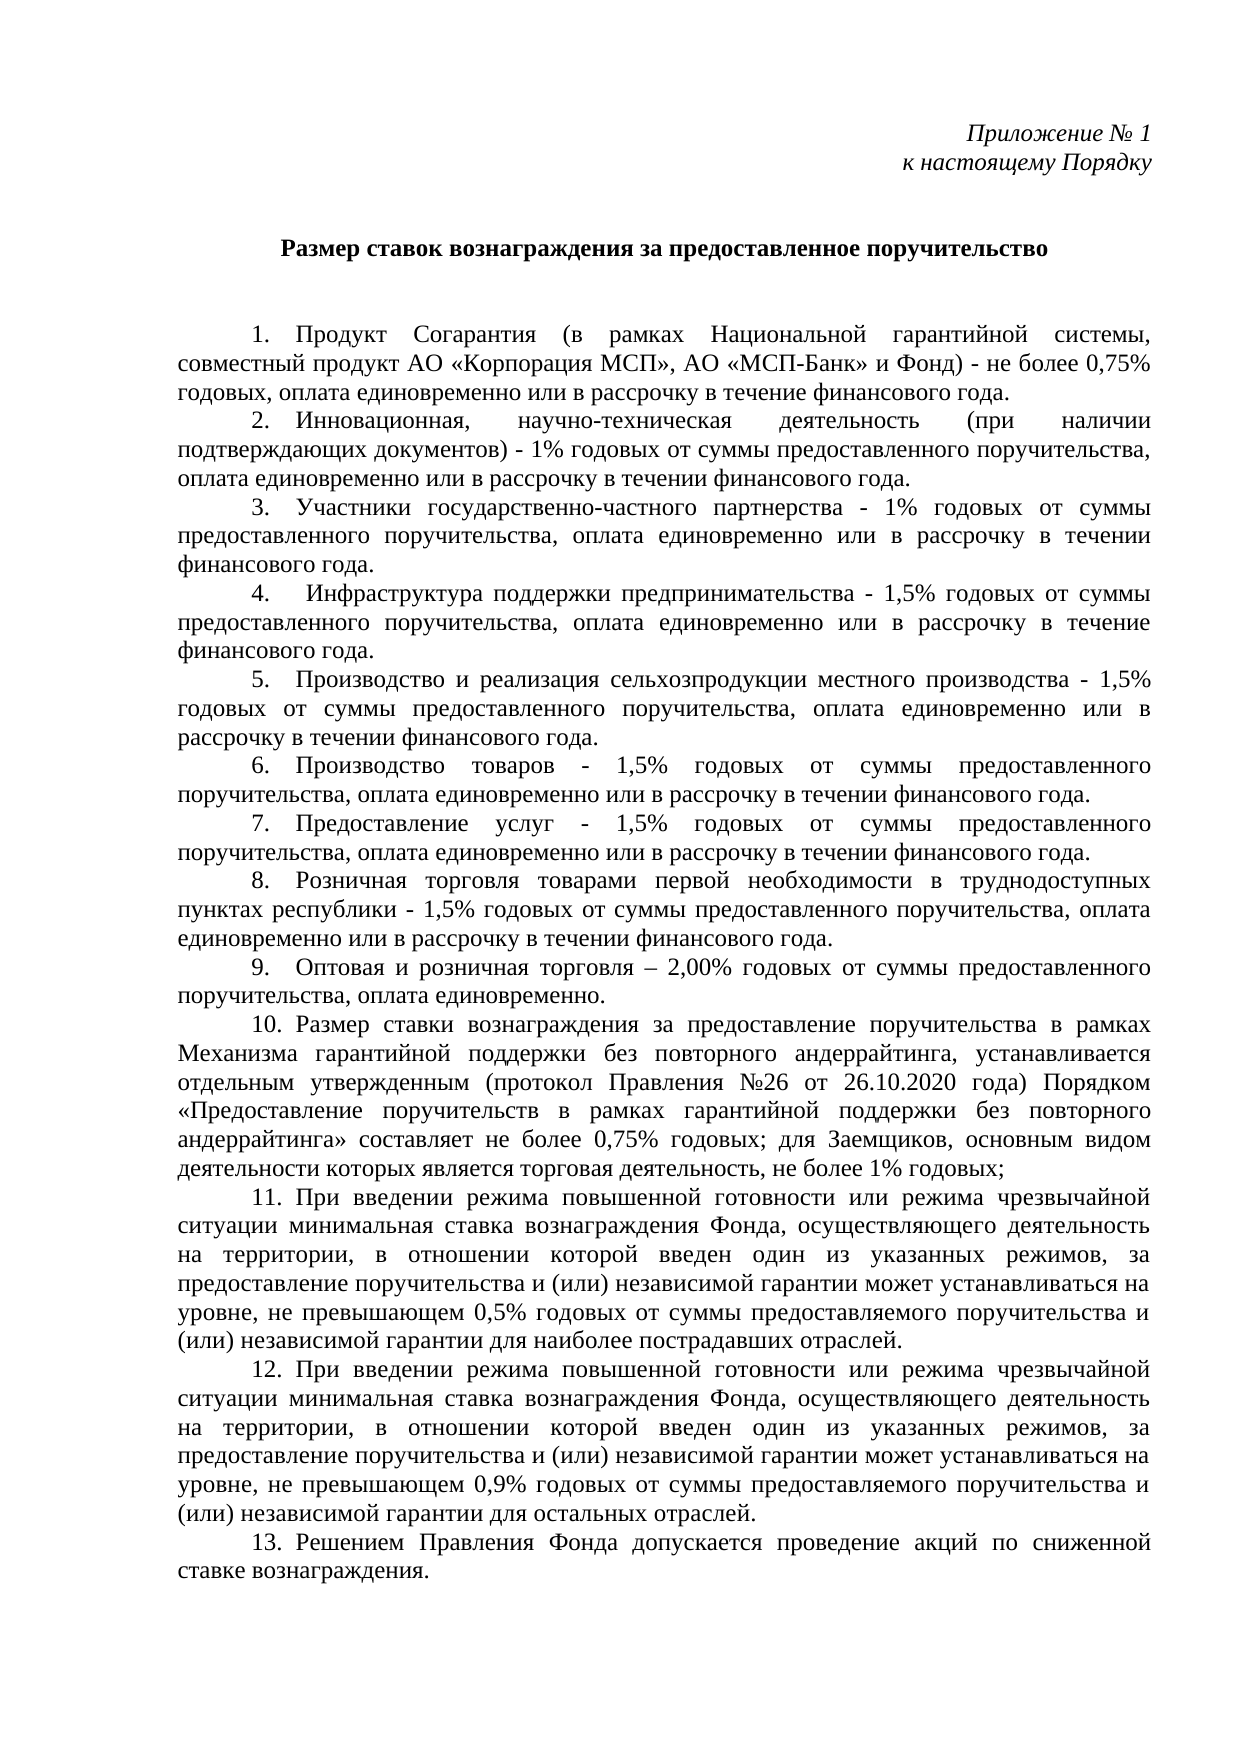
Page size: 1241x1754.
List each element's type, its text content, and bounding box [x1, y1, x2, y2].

list Инфраструктура поддержки предпринимательства - 1,5% годовых от суммы предоставленного поручительства, оплата единовременно или в рассрочку в течение финансового года. [177, 578, 1152, 664]
list Продукт Согарантия (в рамках Национальной гарантийной системы, совместный продукт АО «Корпорация МСП», АО «МСП-Банк» и Фонд) - не более 0,75% годовых, оплата единовременно или в рассрочку в течение финансового года. [177, 319, 1152, 406]
list Инновационная, научно-техническая деятельность (при наличии подтверждающих документов) - 1% годовых от суммы предоставленного поручительства, оплата единовременно или в рассрочку в течении финансового года. [177, 406, 1152, 492]
text к настоящему Порядку [177, 147, 1152, 176]
list Производство товаров - 1,5% годовых от суммы предоставленного поручительства, оплата единовременно или в рассрочку в течении финансового года. [177, 751, 1152, 808]
list Розничная торговля товарами первой необходимости в труднодоступных пунктах республики - 1,5% годовых от суммы предоставленного поручительства, оплата единовременно или в рассрочку в течении финансового года. [177, 866, 1152, 952]
list Предоставление услуг - 1,5% годовых от суммы предоставленного поручительства, оплата единовременно или в рассрочку в течении финансового года. [177, 808, 1152, 866]
list Производство и реализация сельхозпродукции местного производства - 1,5% годовых от суммы предоставленного поручительства, оплата единовременно или в рассрочку в течении финансового года. [177, 664, 1152, 751]
list Участники государственно-частного партнерства - 1% годовых от суммы предоставленного поручительства, оплата единовременно или в рассрочку в течении финансового года. [177, 492, 1152, 578]
text Размер ставок вознаграждения за предоставленное поручительство [177, 233, 1152, 262]
list Размер ставки вознаграждения за предоставление поручительства в рамках Механизма гарантийной поддержки без повторного андеррайтинга, устанавливается отдельным утвержденным (протокол Правления №26 от 26.10.2020 года) Порядком «Предоставление поручительств в рамках гарантийной поддержки без повторного андеррайтинга» составляет не более 0,75% годовых; для Заемщиков, основным видом деятельности которых является торговая деятельность, не более 1% годовых; [177, 1009, 1152, 1182]
list При введении режима повышенной готовности или режима чрезвычайной ситуации минимальная ставка вознаграждения Фонда, осуществляющего деятельность на территории, в отношении которой введен один из указанных режимов, за предоставление поручительства и (или) независимой гарантии может устанавливаться на уровне, не превышающем 0,5% годовых от суммы предоставляемого поручительства и (или) независимой гарантии для наиболее пострадавших отраслей. [177, 1182, 1152, 1354]
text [251, 118, 1152, 147]
list Оптовая и розничная торговля – 2,00% годовых от суммы предоставленного поручительства, оплата единовременно. [177, 952, 1152, 1009]
list Решением Правления Фонда допускается проведение акций по сниженной ставке вознаграждения. [177, 1527, 1152, 1584]
list При введении режима повышенной готовности или режима чрезвычайной ситуации минимальная ставка вознаграждения Фонда, осуществляющего деятельность на территории, в отношении которой введен один из указанных режимов, за предоставление поручительства и (или) независимой гарантии может устанавливаться на уровне, не превышающем 0,9% годовых от суммы предоставляемого поручительства и (или) независимой гарантии для остальных отраслей. [177, 1354, 1152, 1527]
